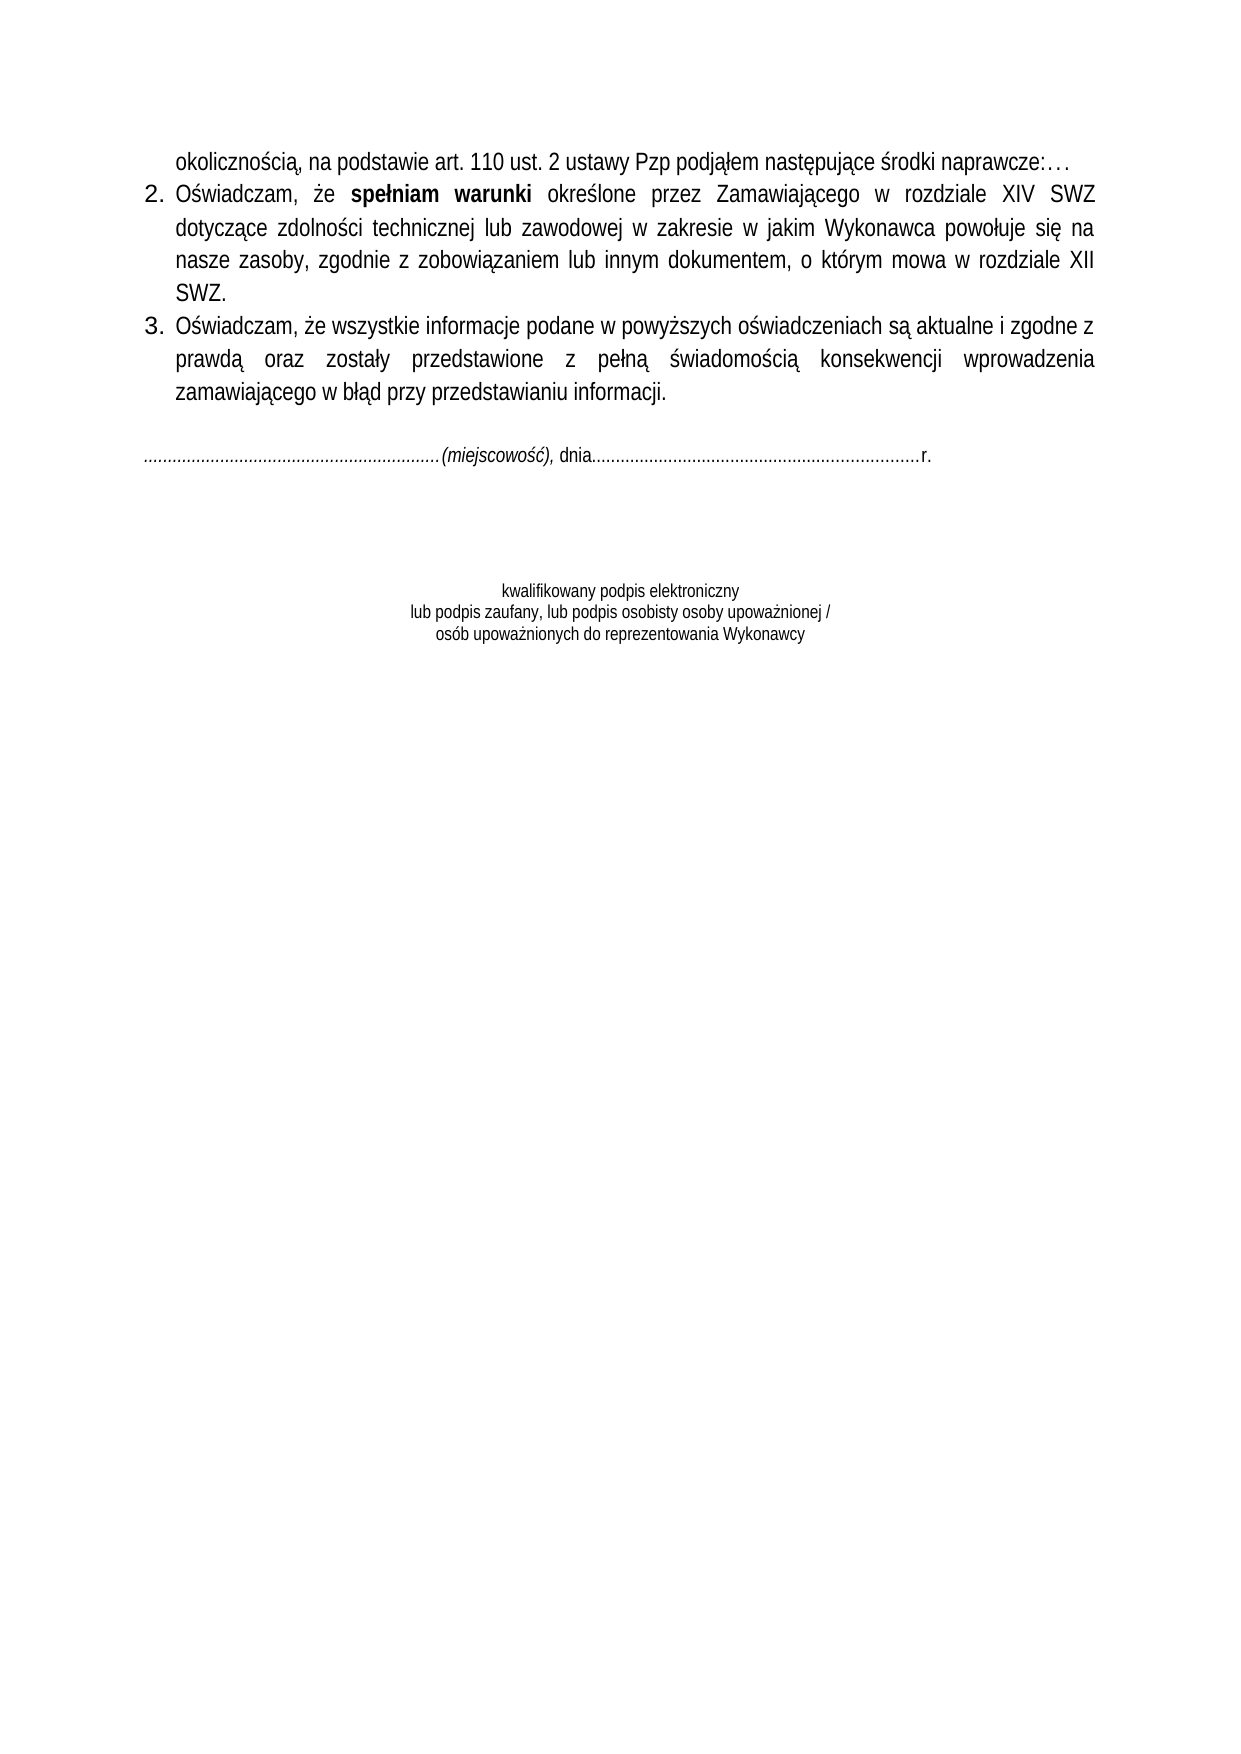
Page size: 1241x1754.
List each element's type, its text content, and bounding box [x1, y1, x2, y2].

text lub podpis zaufany, lub podpis osobisty osoby upoważnionej / osób upoważnionych do reprezentowania Wykonawcy [144, 601, 1097, 644]
text kwalifikowany podpis elektroniczny [144, 579, 1097, 601]
list Oświadczam, że wszystkie informacje podane w powyższych oświadczeniach są aktualne i zgodne z prawdą oraz zostały przedstawione z pełną świadomością konsekwencji wprowadzenia zamawiającego w błąd przy przedstawianiu informacji. [144, 311, 1097, 406]
list Oświadczam, że spełniam warunki określone przez Zamawiającego w rozdziale XIV SWZ dotyczące zdolności technicznej lub zawodowej w zakresie w jakim Wykonawca powołuje się na nasze zasoby, zgodnie z zobowiązaniem lub innym dokumentem, o którym mowa w rozdziale XII SWZ. [144, 179, 1097, 307]
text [175, 147, 1097, 175]
text (miejscowość), dnia r. [144, 443, 1097, 467]
